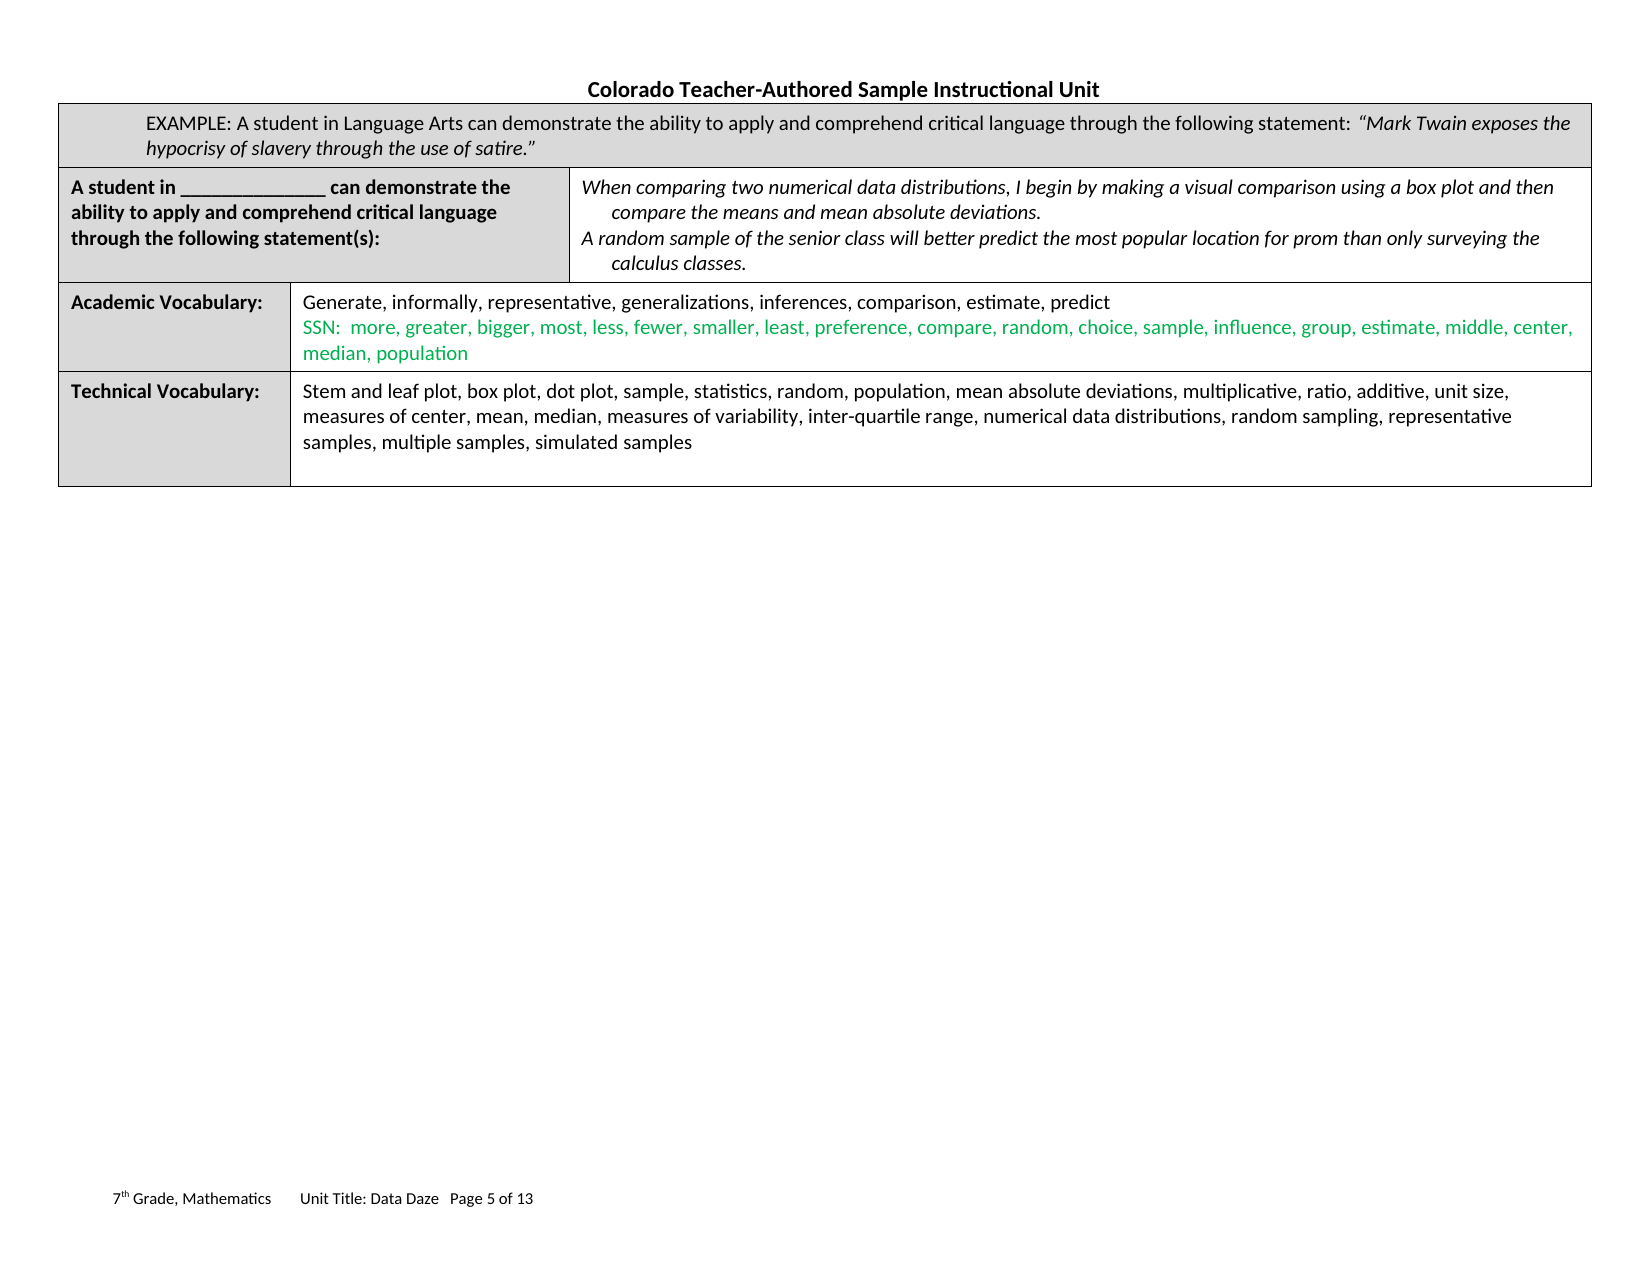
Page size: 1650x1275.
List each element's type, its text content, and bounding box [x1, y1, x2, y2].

table_cell Technical Vocabulary: [59, 372, 290, 486]
table_cell Stem and leaf plot, box plot, dot plot, sample, statistics, random, population, mean absolute deviations, multiplicative, ratio, additive, unit size, measures of center, mean, median, measures of variability, inter-quartile range, numerical data distributions, random sampling, representative samples, multiple samples, simulated samples [291, 372, 1591, 486]
table_cell A student in ______________ can demonstrate the ability to apply and comprehend critical language through the following statement(s): [59, 168, 569, 282]
table_cell Academic Vocabulary: [59, 283, 290, 371]
table_cell When comparing two numerical data distributions, I begin by making a visual comparison using a box plot and then compare the means and mean absolute deviations. A random sample of the senior class will better predict the most popular location for prom than only surveying the calculus classes. [570, 168, 1591, 282]
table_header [59, 104, 1591, 167]
table_cell Generate, informally, representative, generalizations, inferences, comparison, estimate, predict SSN: more, greater, bigger, most, less, fewer, smaller, least, preference, compare, random, choice, sample, influence, group, estimate, middle, center, median, population [291, 283, 1591, 371]
